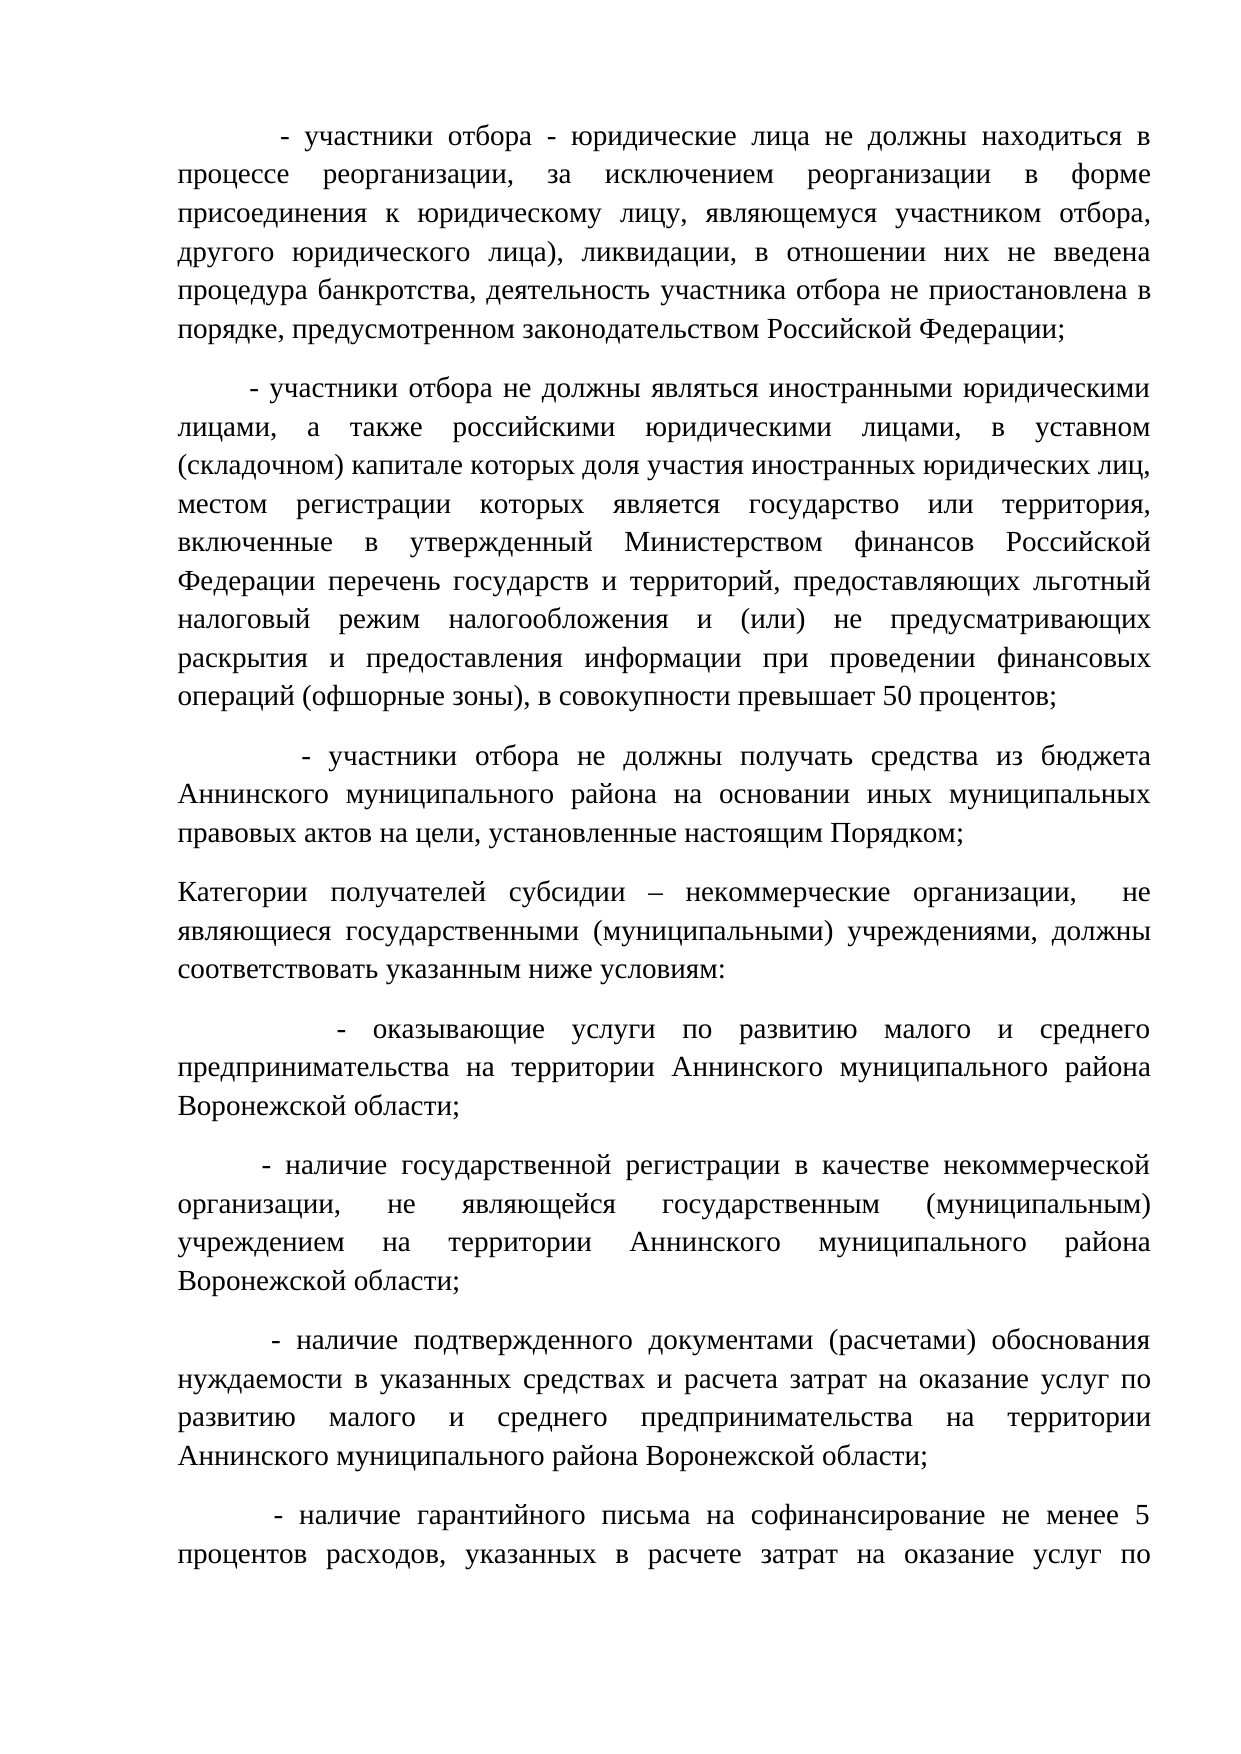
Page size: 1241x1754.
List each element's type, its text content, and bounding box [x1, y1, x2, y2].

text - участники отбора - юридические лица не должны находиться в процессе реорганизации, за исключением реорганизации в форме присоединения к юридическому лицу, являющемуся участником отбора, другого юридического лица), ликвидации, в отношении них не введена процедура банкротства, деятельность участника отбора не приостановлена в порядке, предусмотренном законодательством Российской Федерации; [177, 118, 1152, 344]
text Категории получателей субсидии – некоммерческие организации, не являющиеся государственными (муниципальными) учреждениями, должны соответствовать указанным ниже условиям: [177, 874, 1152, 985]
text - участники отбора не должны получать средства из бюджета Аннинского муниципального района на основании иных муниципальных правовых актов на цели, установленные настоящим Порядком; [177, 738, 1152, 848]
text - наличие подтвержденного документами (расчетами) обоснования нуждаемости в указанных средствах и расчета затрат на оказание услуг по развитию малого и среднего предпринимательства на территории Аннинского муниципального района Воронежской области; [177, 1322, 1152, 1471]
text - наличие государственной регистрации в качестве некоммерческой организации, не являющейся государственным (муниципальным) учреждением на территории Аннинского муниципального района Воронежской области; [177, 1147, 1152, 1296]
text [177, 1497, 1152, 1569]
text - участники отбора не должны являться иностранными юридическими лицами, а также российскими юридическими лицами, в уставном (складочном) капитале которых доля участия иностранных юридических лиц, местом регистрации которых является государство или территория, включенные в утвержденный Министерством финансов Российской Федерации перечень государств и территорий, предоставляющих льготный налоговый режим налогообложения и (или) не предусматривающих раскрытия и предоставления информации при проведении финансовых операций (офшорные зоны), в совокупности превышает 50 процентов; [177, 370, 1152, 712]
text - оказывающие услуги по развитию малого и среднего предпринимательства на территории Аннинского муниципального района Воронежской области; [177, 1011, 1152, 1121]
